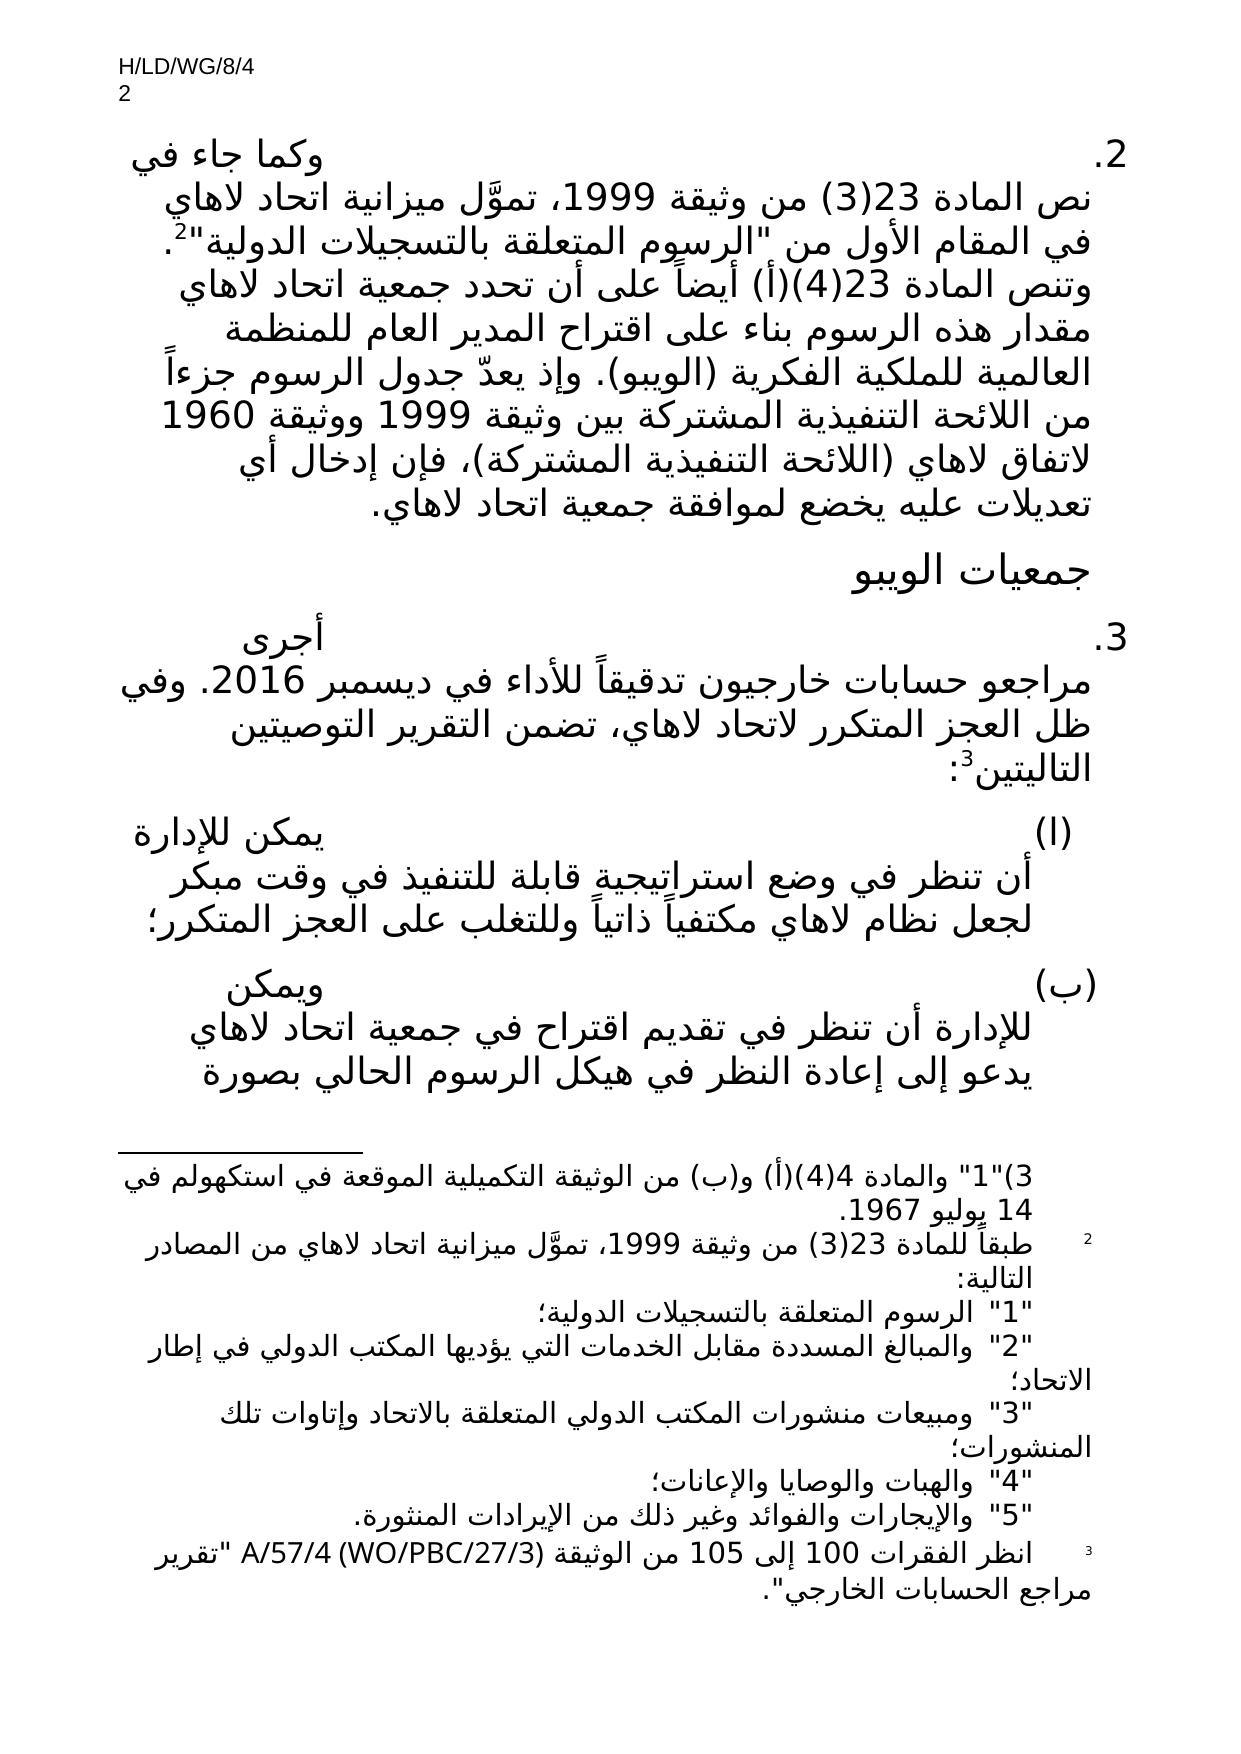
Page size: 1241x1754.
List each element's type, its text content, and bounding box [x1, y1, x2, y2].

list يمكن للإدارة أن تنظر في وضع استراتيجية قابلة للتنفيذ في وقت مبكر لجعل نظام لاهاي مكتفياً ذاتياً وللتغلب على العجز المتكرر؛ [118, 811, 1033, 942]
text وكما جاء في نص المادة 23(3) من وثيقة 1999، تموَّل ميزانية اتحاد لاهاي في المقام الأول من "الرسوم المتعلقة بالتسجيلات الدولية". وتنص المادة 23(4)(أ) أيضاً على أن تحدد جمعية اتحاد لاهاي مقدار هذه الرسوم بناء على اقتراح المدير العام للمنظمة العالمية للملكية الفكرية (الويبو). وإذ يعدّ جدول الرسوم جزءاً من اللائحة التنفيذية المشتركة بين وثيقة 1999 ووثيقة 1960 لاتفاق لاهاي (اللائحة التنفيذية المشتركة)، فإن إدخال أي تعديلات عليه يخضع لموافقة جمعية اتحاد لاهاي. [118, 132, 1092, 525]
list ويمكن للإدارة أن تنظر في تقديم اقتراح في جمعية اتحاد لاهاي يدعو إلى إعادة النظر في هيكل الرسوم الحالي بصورة دورية، مع إدخال تغييرات تدريجية لتحقيق الاكتفاء الذاتي لاتحاد لاهاي. [118, 962, 1033, 1093]
subtitle جمعيات الويبو [118, 546, 1092, 594]
text أجرى مراجعو حسابات خارجيون تدقيقاً للأداء في ديسمبر 2016. وفي ظل العجز المتكرر لاتحاد لاهاي، تضمن التقرير التوصيتين التاليتين: [118, 615, 1092, 790]
